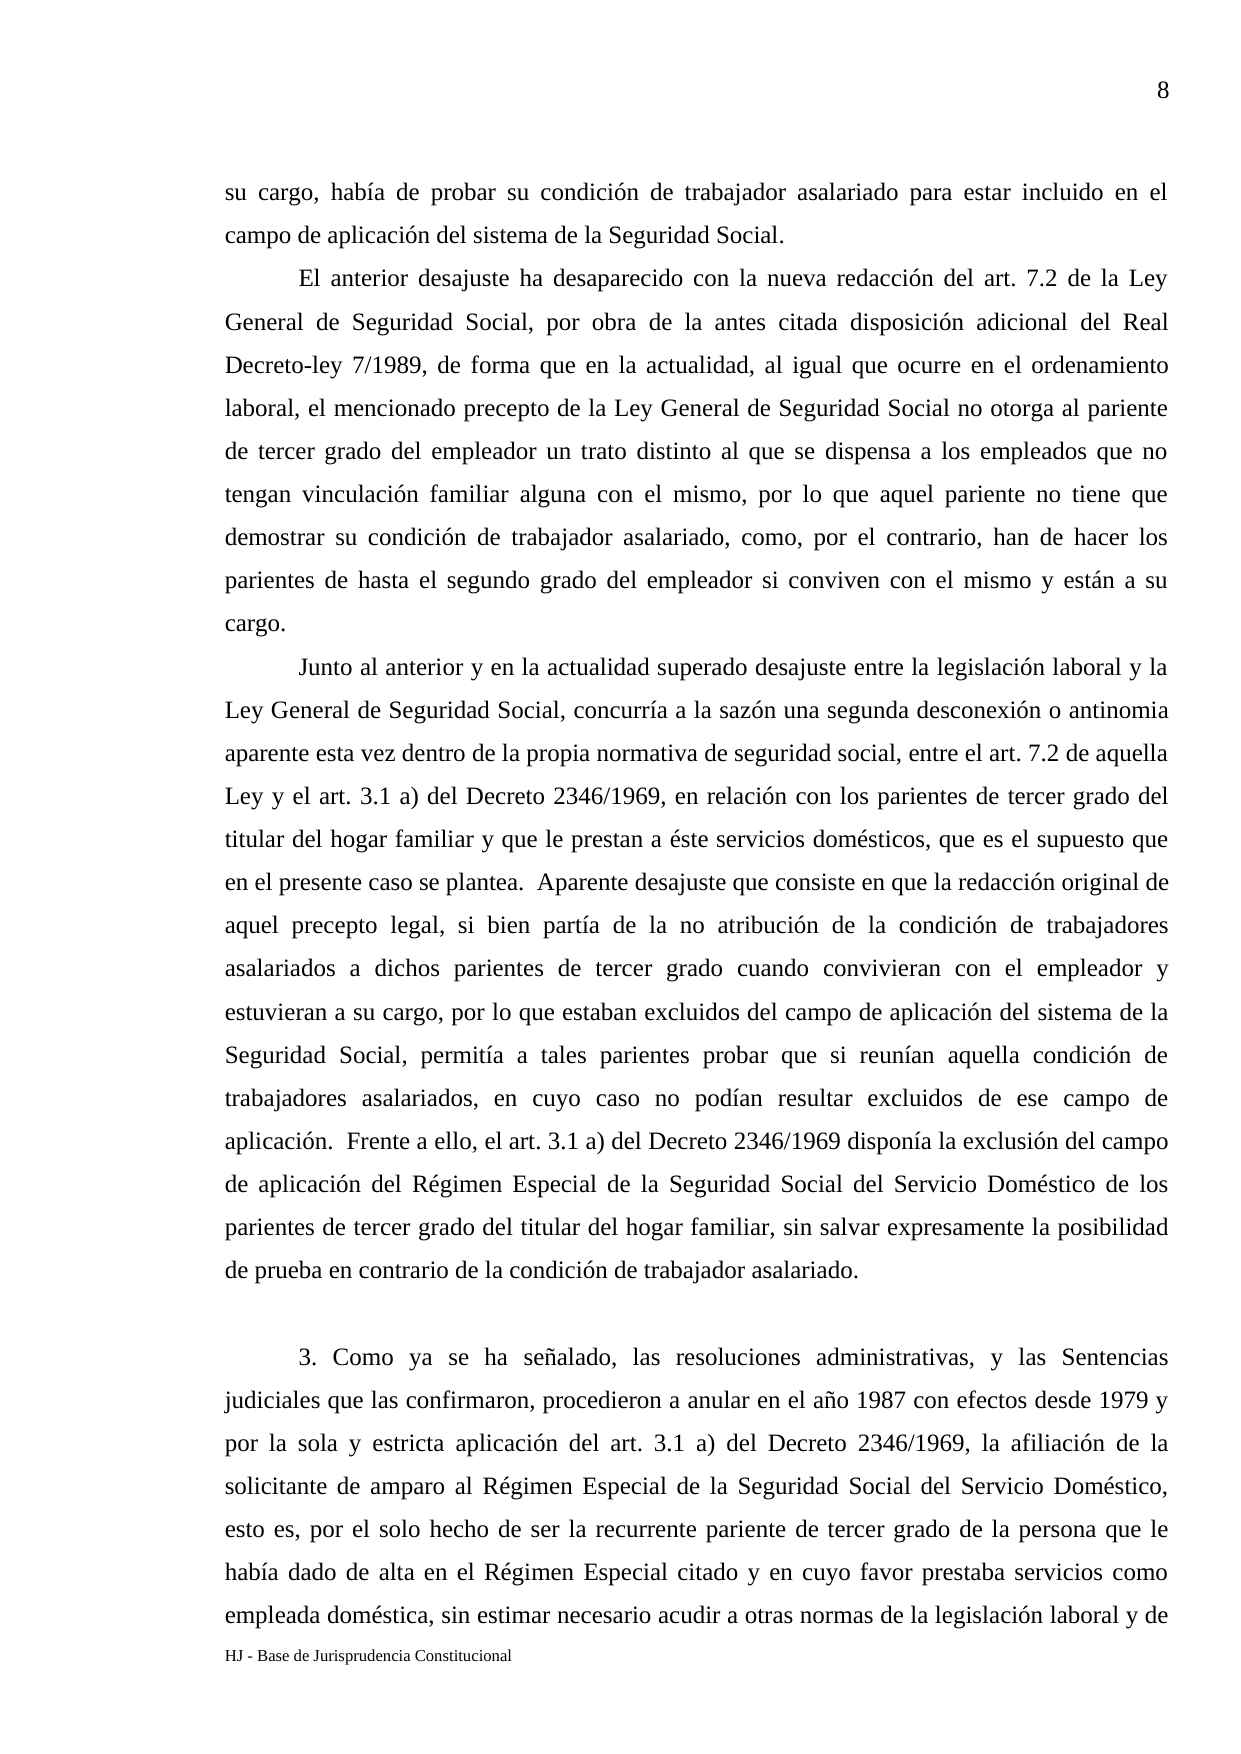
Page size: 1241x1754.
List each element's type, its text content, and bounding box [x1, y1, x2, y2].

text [224, 1342, 1169, 1629]
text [224, 177, 1169, 249]
text Junto al anterior y en la actualidad superado desajuste entre la legislación laboral y la Ley General de Seguridad Social, concurría a la sazón una segunda desconexión o antinomia aparente esta vez dentro de la propia normativa de seguridad social, entre el art. 7.2 de aquella Ley y el art. 3.1 a) del Decreto 2346/1969, en relación con los parientes de tercer grado del titular del hogar familiar y que le prestan a éste servicios domésticos, que es el supuesto que en el presente caso se plantea. Aparente desajuste que consiste en que la redacción original de aquel precepto legal, si bien partía de la no atribución de la condición de trabajadores asalariados a dichos parientes de tercer grado cuando convivieran con el empleador y estuvieran a su cargo, por lo que estaban excluidos del campo de aplicación del sistema de la Seguridad Social, permitía a tales parientes probar que si reunían aquella condición de trabajadores asalariados, en cuyo caso no podían resultar excluidos de ese campo de aplicación. Frente a ello, el art. 3.1 a) del Decreto 2346/1969 disponía la exclusión del campo de aplicación del Régimen Especial de la Seguridad Social del Servicio Doméstico de los parientes de tercer grado del titular del hogar familiar, sin salvar expresamente la posibilidad de prueba en contrario de la condición de trabajador asalariado. [224, 652, 1169, 1284]
text El anterior desajuste ha desaparecido con la nueva redacción del art. 7.2 de la Ley General de Seguridad Social, por obra de la antes citada disposición adicional del Real Decreto-ley 7/1989, de forma que en la actualidad, al igual que ocurre en el ordenamiento laboral, el mencionado precepto de la Ley General de Seguridad Social no otorga al pariente de tercer grado del empleador un trato distinto al que se dispensa a los empleados que no tengan vinculación familiar alguna con el mismo, por lo que aquel pariente no tiene que demostrar su condición de trabajador asalariado, como, por el contrario, han de hacer los parientes de hasta el segundo grado del empleador si conviven con el mismo y están a su cargo. [224, 263, 1169, 637]
